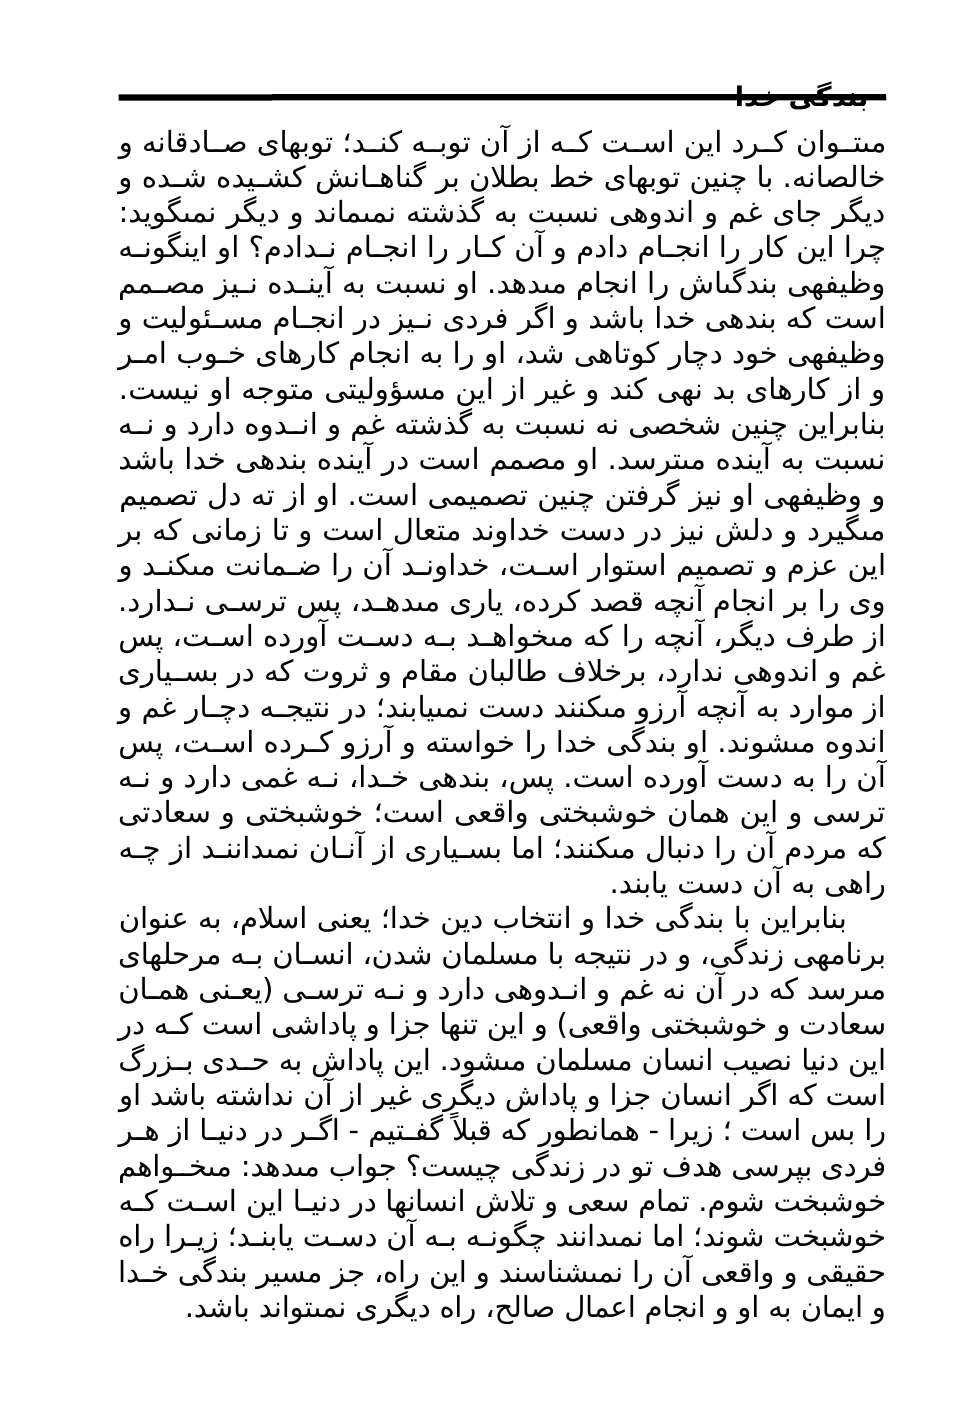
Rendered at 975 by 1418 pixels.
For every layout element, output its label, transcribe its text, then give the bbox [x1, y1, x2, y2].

text بنابراین با بندگى خدا و انتخاب دین خدا؛ یعنى اسلام، به عنوان برنامه‏ى زندگى، و در نتیجه با مسلمان شدن، انسان به مرحله‏اى مى‏رسد كه در آن نه غم و اندوهى دارد و نه ترسى (یعنى همان سعادت و خوشبختى واقعى) و این تنها جزا و پاداشى است كه در این دنیا نصیب انسان مسلمان مى‏شود. این پاداش به حدى بزرگ است كه اگر انسان جزا و پاداش دیگرى غیر از آن نداشته باشد او را بس است ؛ زیرا - همانطور كه قبلاً گفتیم - اگر در دنیا از هر فردى بپرسى هدف تو در زندگى چیست؟ جواب مى‏دهد: مى‏خواهم خوشبخت شوم. تمام سعى و تلاش انسان‏ها در دنیا این است كه خوشبخت شوند؛ اما نمى‏دانند چگونه به آن دست یابند؛ زیرا راه حقیقى و واقعى آن را نمى‏شناسند و این راه، جز مسیر بندگى خدا و ایمان به او و انجام اعمال صالح، راه دیگرى نمى‏تواند باشد. [118, 902, 886, 1324]
